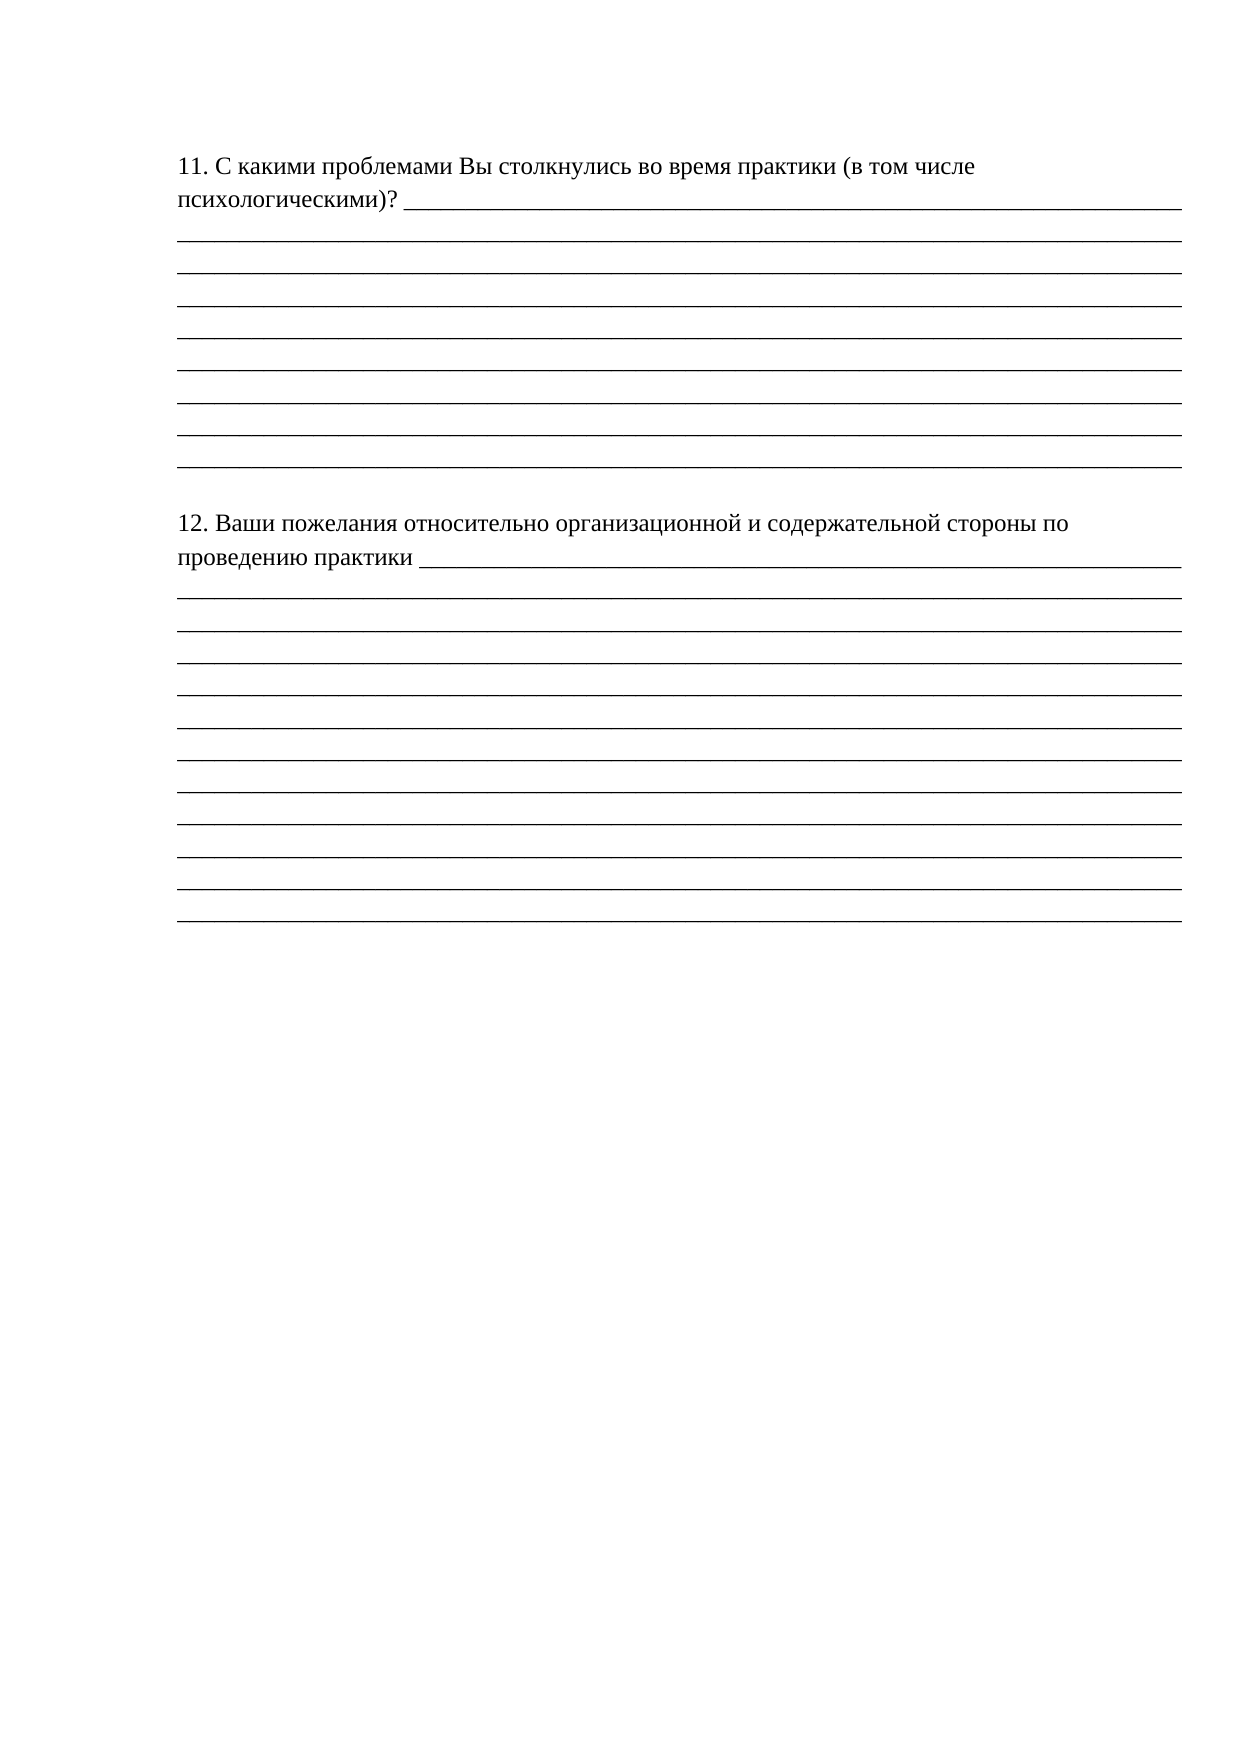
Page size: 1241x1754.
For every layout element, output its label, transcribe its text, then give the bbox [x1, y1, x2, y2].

text 12. Ваши пожелания относительно организационной и содержательной стороны по проведению практики [177, 508, 1152, 570]
text 11. С какими проблемами Вы столкнулись во время практики (в том числе психологическими)? [177, 151, 1152, 213]
